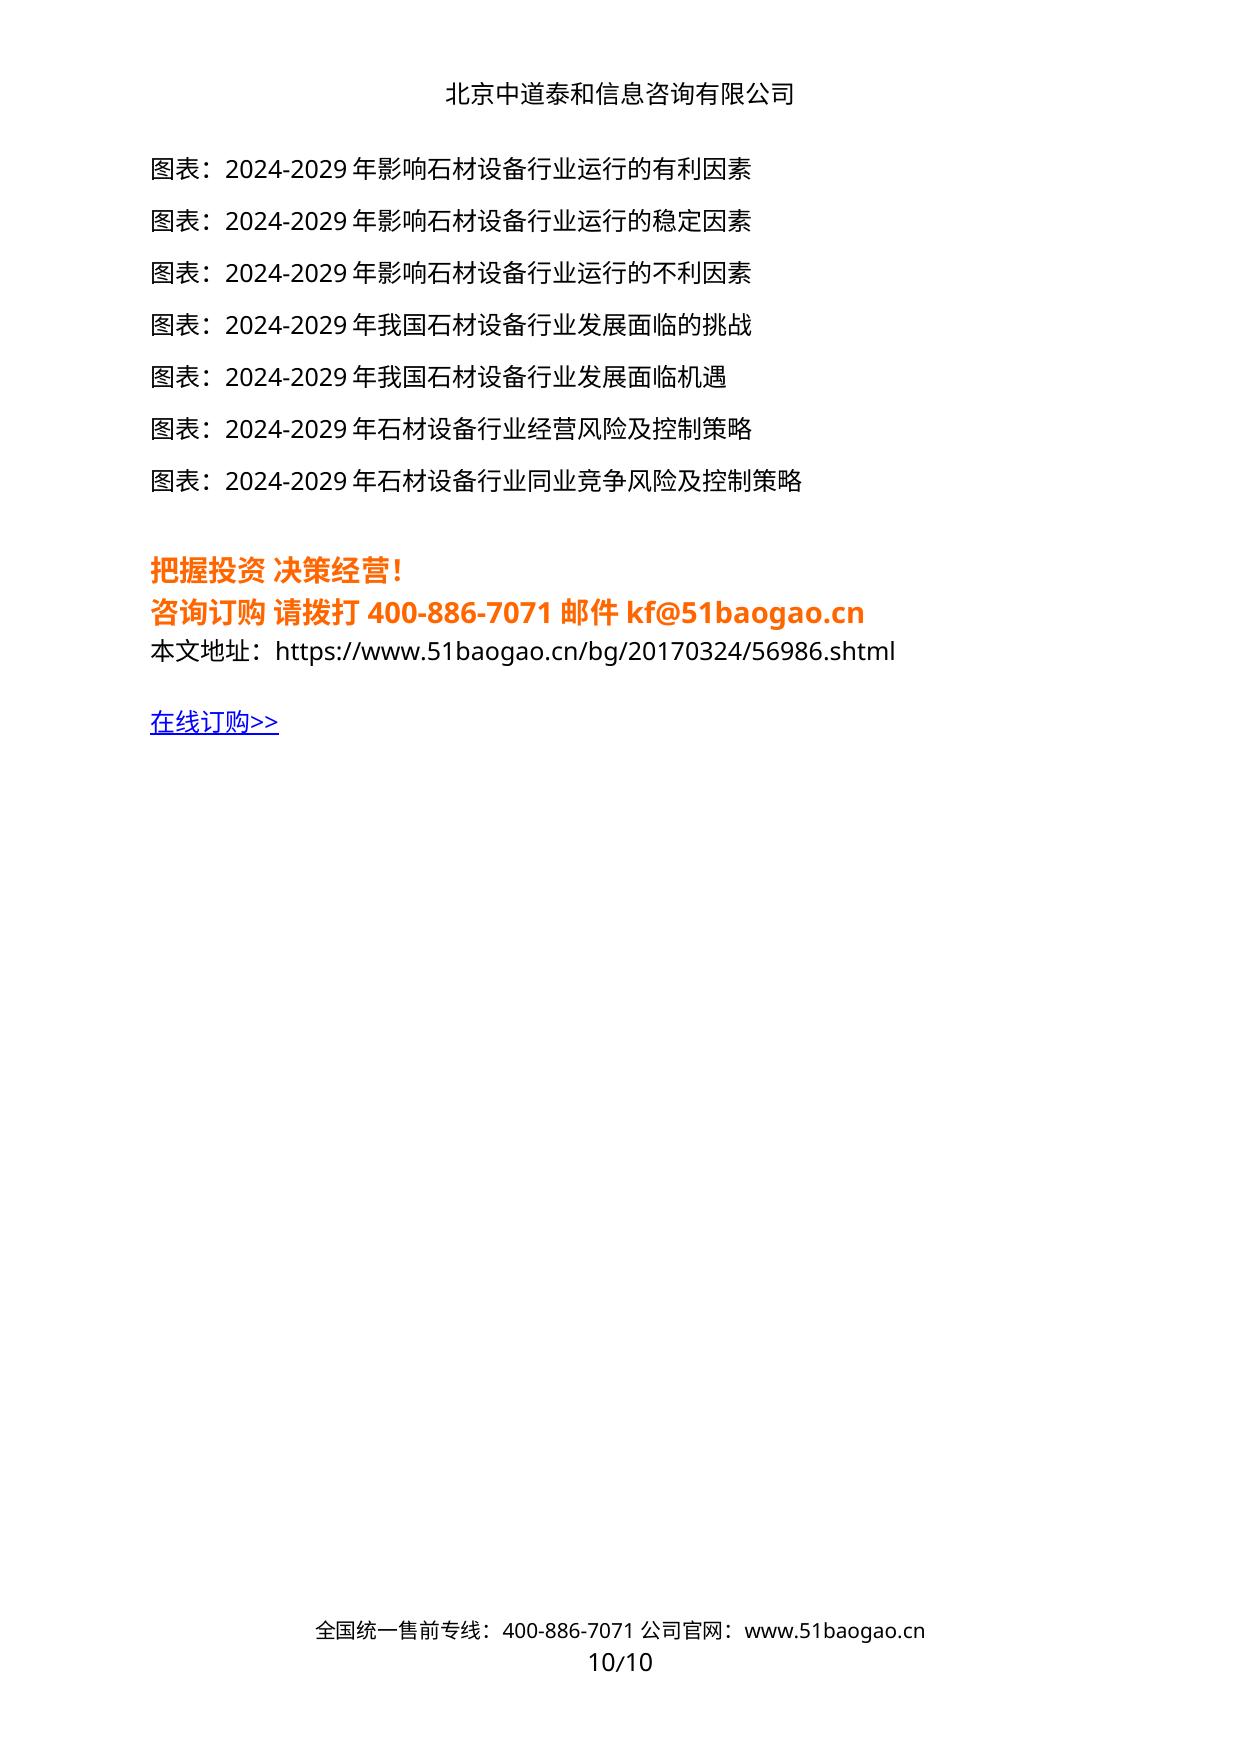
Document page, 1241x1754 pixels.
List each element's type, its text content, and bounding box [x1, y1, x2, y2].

text 图表：2024-2029年我国石材设备行业发展面临机遇 [150, 357, 1090, 394]
text 图表：2024-2029年影响石材设备行业运行的有利因素 [150, 150, 1090, 186]
text 图表：2024-2029年我国石材设备行业发展面临的挑战 [150, 306, 1090, 342]
text 图表：2024-2029年石材设备行业同业竞争风险及控制策略 [150, 461, 1090, 497]
text 图表：2024-2029年影响石材设备行业运行的稳定因素 [150, 202, 1090, 238]
text 图表：2024-2029年石材设备行业经营风险及控制策略 [150, 409, 1090, 446]
text 在线订购>> [150, 668, 1090, 738]
text 图表：2024-2029年影响石材设备行业运行的不利因素 [150, 254, 1090, 290]
text 把握投资 决策经营！咨询订购 请拨打 400-886-7071 邮件 kf@51baogao.cn本文地址：https://www.51baogao.cn/bg/20170324/56986.shtml [150, 513, 1090, 668]
